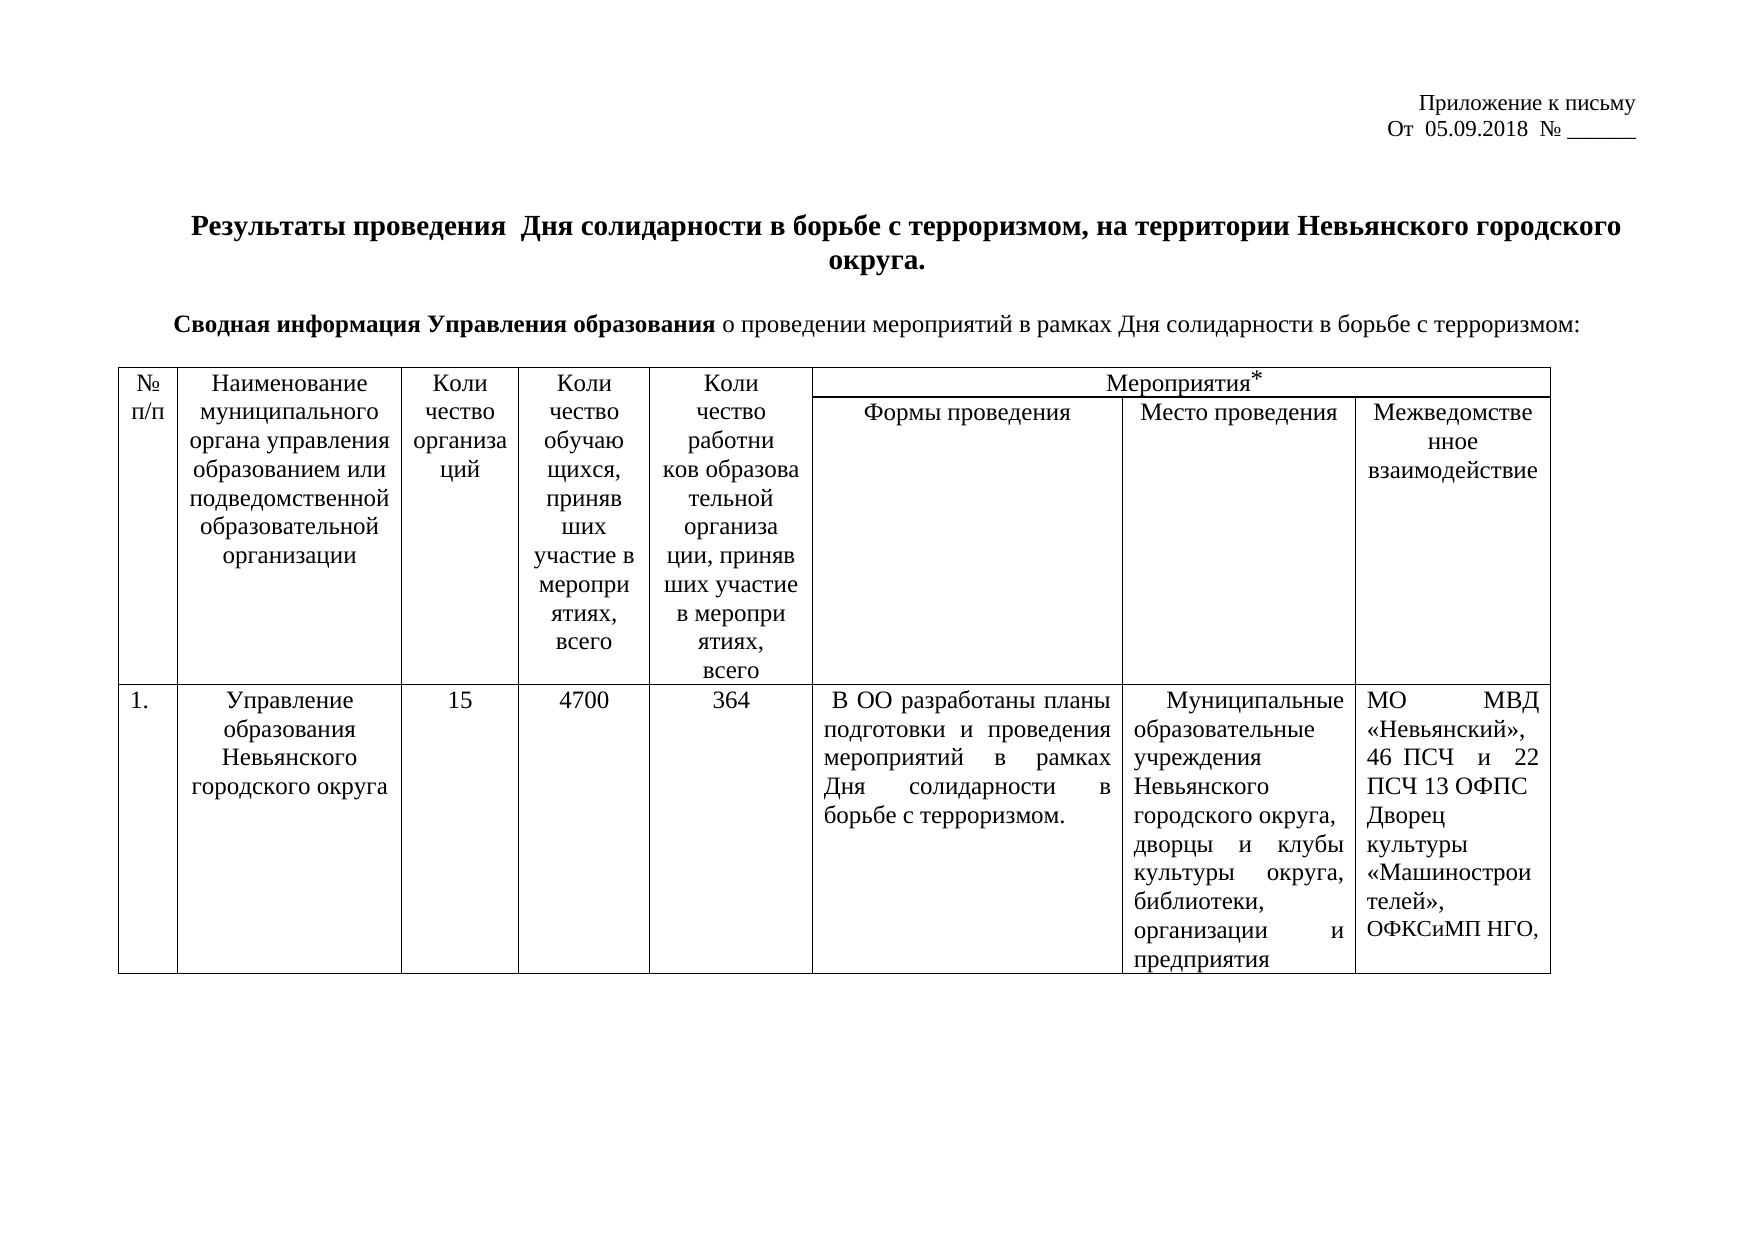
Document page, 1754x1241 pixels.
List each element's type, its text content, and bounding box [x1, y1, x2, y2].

table_cell МО МВД «Невьянский», 46 ПСЧ и 22 ПСЧ 13 ОФПС Дворец культуры «Машиностроителей», ОФКСиМП НГО, [1356, 685, 1550, 972]
table_cell Место проведения [1123, 398, 1355, 684]
table_header Коли чество организа ций [402, 368, 518, 684]
text От 05.09.2018 № ______ [118, 115, 1636, 141]
table_cell 1. [119, 685, 177, 972]
text Приложение к письму [118, 89, 1636, 115]
table_cell 364 [650, 685, 812, 972]
table_header Мероприятия ⃰ [813, 368, 1550, 396]
table_header Коли чество работни ков образова тельной организа ции, приняв ших участие в меропри ятиях, всего [650, 368, 812, 684]
table_cell Муниципальные образовательные учреждения Невьянского городского округа, дворцы и клубы культуры округа, библиотеки, организации и предприятия [1123, 685, 1355, 972]
table_cell В ОО разработаны планы подготовки и проведения мероприятий в рамках Дня солидарности в борьбе с терроризмом. [813, 685, 1122, 972]
table_cell 4700 [519, 685, 649, 972]
table_cell Формы проведения [813, 398, 1122, 684]
table_header Коли чество обучаю щихся, приняв ших участие в меропри ятиях, всего [519, 368, 649, 684]
text Результаты проведения Дня солидарности в борьбе с терроризмом, на территории Невьянского городского округа. [118, 208, 1636, 276]
table_header № п/п [119, 368, 177, 684]
table_cell Межведомственное взаимодействие [1356, 398, 1550, 684]
table_cell Управление образования Невьянского городского округа [178, 685, 401, 972]
text Сводная информация Управления образования о проведении мероприятий в рамках Дня солидарности в борьбе с терроризмом: [118, 309, 1636, 338]
table_cell 15 [402, 685, 518, 972]
table_header Наименование муниципального органа управления образованием или подведомственной образовательной организации [178, 368, 401, 684]
